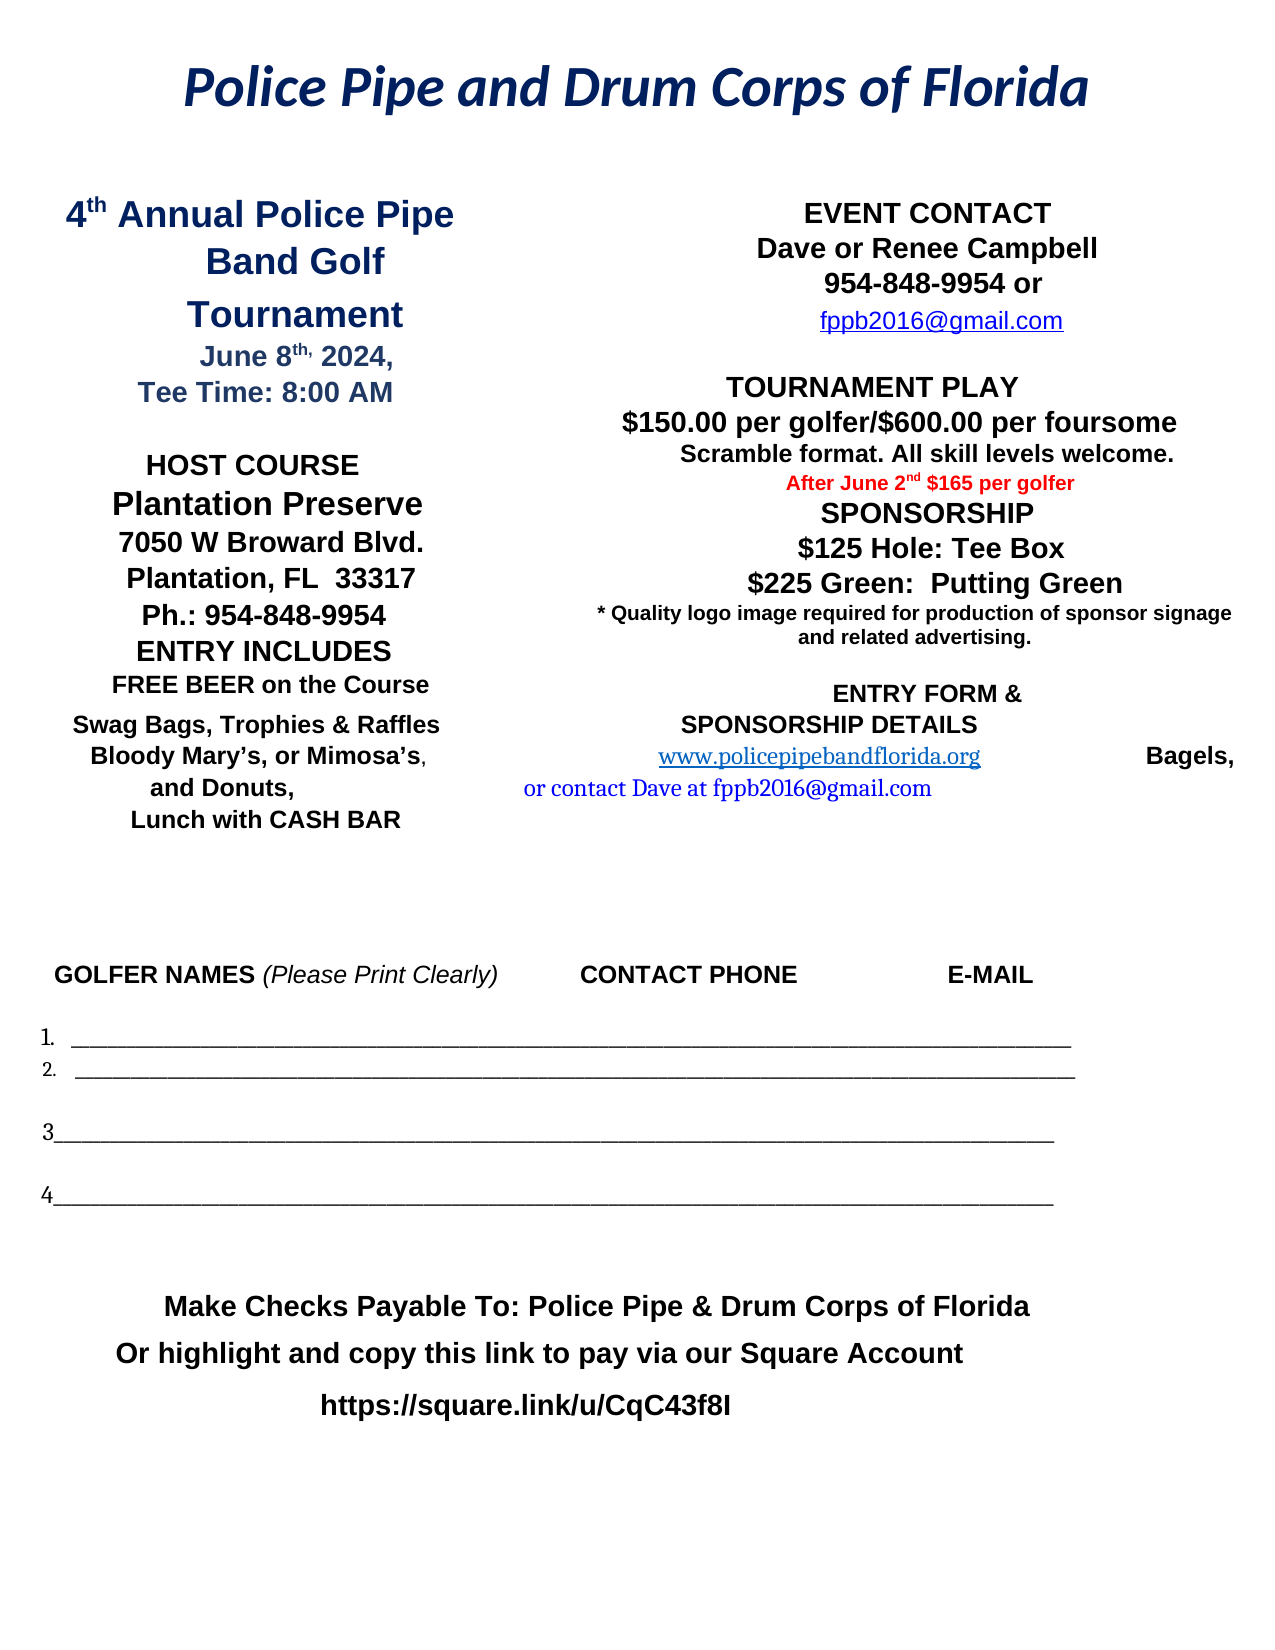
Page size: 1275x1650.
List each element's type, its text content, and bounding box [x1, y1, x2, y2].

text fppb2016@gmail.com [622, 306, 1245, 334]
text 4th Annual Police Pipe [0, 193, 543, 236]
text Swag Bags, Trophies & Raffles SPONSORSHIP DETAILS [0, 710, 1245, 738]
subtitle EVENT CONTACT [610, 196, 1245, 230]
subtitle $225 Green: Putting Green [610, 566, 1245, 599]
subtitle HOST COURSE [137, 448, 543, 481]
text After June 2nd $165 per golfer [616, 470, 1245, 494]
text 3____________________________________________________________________________________________________________ [0, 1118, 1245, 1147]
text https://square.link/u/CqC43f8I [99, 1388, 1245, 1422]
text Or highlight and copy this link to pay via our Square Account [0, 1336, 1245, 1369]
text 954-848-9954 or [622, 266, 1245, 299]
text ENTRY INCLUDES [112, 634, 543, 667]
text TOURNAMENT PLAY [622, 370, 1245, 403]
subtitle Make Checks Payable To: Police Pipe & Drum Corps of Florida [32, 1289, 1164, 1323]
text Lunch with CASH BAR [57, 805, 1104, 834]
text Tee Time: 8:00 AM [0, 375, 537, 409]
text June 8th, 2024, [0, 339, 537, 373]
text 2. ____________________________________________________________________________________________________________ [42, 1054, 1245, 1082]
text Plantation, FL 33317 [110, 561, 543, 595]
subtitle $125 Hole: Tee Box [610, 531, 1245, 564]
subtitle SPONSORSHIP [610, 496, 1245, 530]
text 4____________________________________________________________________________________________________________ [0, 1181, 1245, 1210]
text Bloody Mary’s, or Mimosa’s, www.policepipebandflorida.org Bagels, and Donuts, or contact Dave at fppb2016@gmail.com [0, 741, 1245, 803]
subtitle Dave or Renee Campbell [610, 231, 1245, 264]
text Band Golf Tournament [105, 239, 485, 337]
text * Quality logo image required for production of sponsor signage and related advertising. [584, 601, 1245, 648]
text Ph.: 954-848-9954 [133, 597, 543, 631]
text $150.00 per golfer/$600.00 per foursome [622, 404, 1245, 438]
text Plantation Preserve [0, 484, 543, 522]
text GOLFER NAMES (Please Print Clearly) CONTACT PHONE E-MAIL [0, 960, 1245, 988]
subtitle Police Pipe and Drum Corps of Florida [184, 50, 1245, 121]
list ____________________________________________________________________________________________________________ [41, 1023, 1245, 1051]
text 7050 W Broward Blvd. [110, 525, 543, 559]
subtitle ENTRY FORM & [610, 679, 1245, 707]
text Scramble format. All skill levels welcome. [610, 439, 1245, 468]
text FREE BEER on the Course [112, 670, 543, 698]
